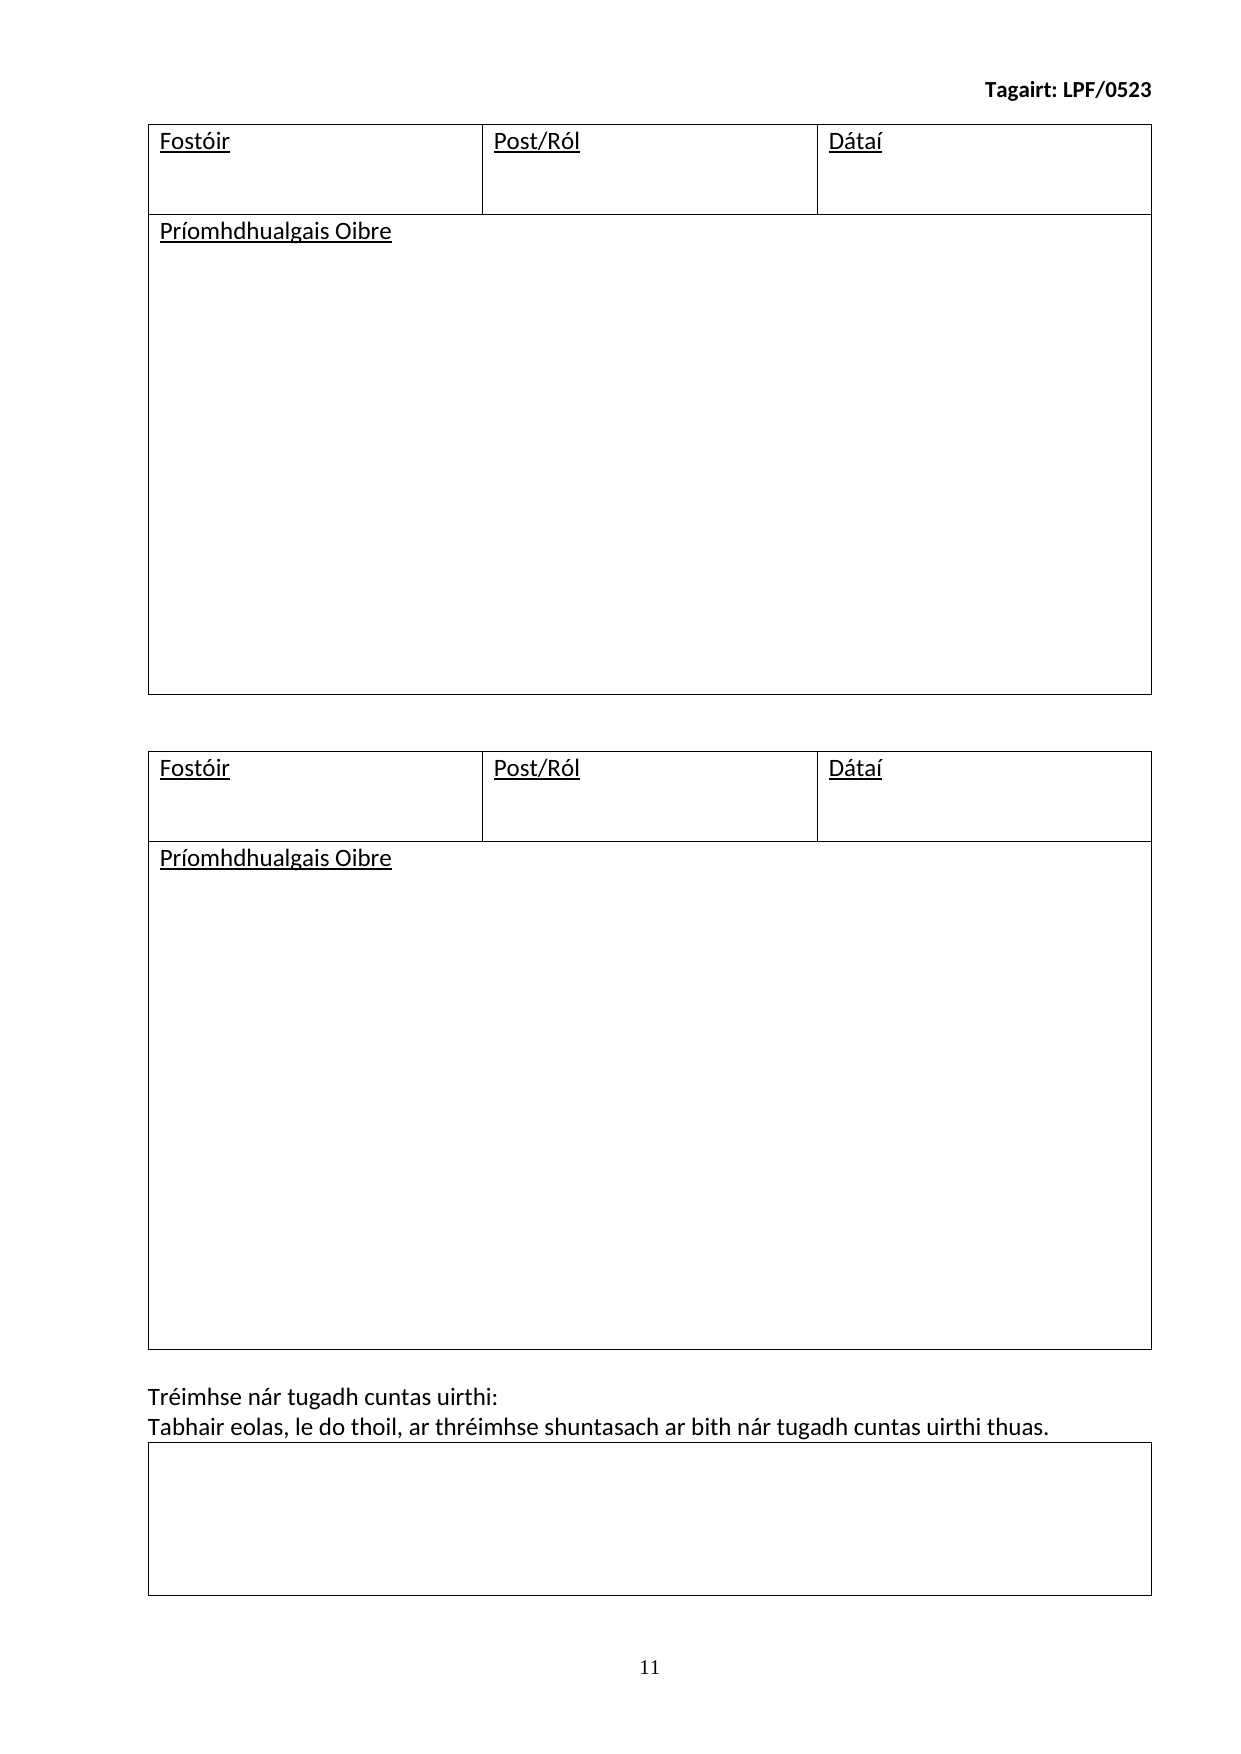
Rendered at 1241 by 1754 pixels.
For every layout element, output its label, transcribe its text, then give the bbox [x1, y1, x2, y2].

table_header Dátaí [818, 752, 1151, 841]
table_header [149, 1443, 1151, 1595]
table_header Dátaí [818, 125, 1151, 214]
table_header Post/Ról [483, 125, 817, 214]
table_header Post/Ról [483, 752, 817, 841]
table_header Fostóir [149, 125, 482, 214]
table_cell Príomhdhualgais Oibre [149, 215, 1151, 694]
text Tabhair eolas, le do thoil, ar thréimhse shuntasach ar bith nár tugadh cuntas uirthi thuas. [148, 1411, 1152, 1442]
table_header Fostóir [149, 752, 482, 841]
table_cell Príomhdhualgais Oibre [149, 842, 1151, 1349]
text Tréimhse nár tugadh cuntas uirthi: [148, 1381, 1152, 1411]
